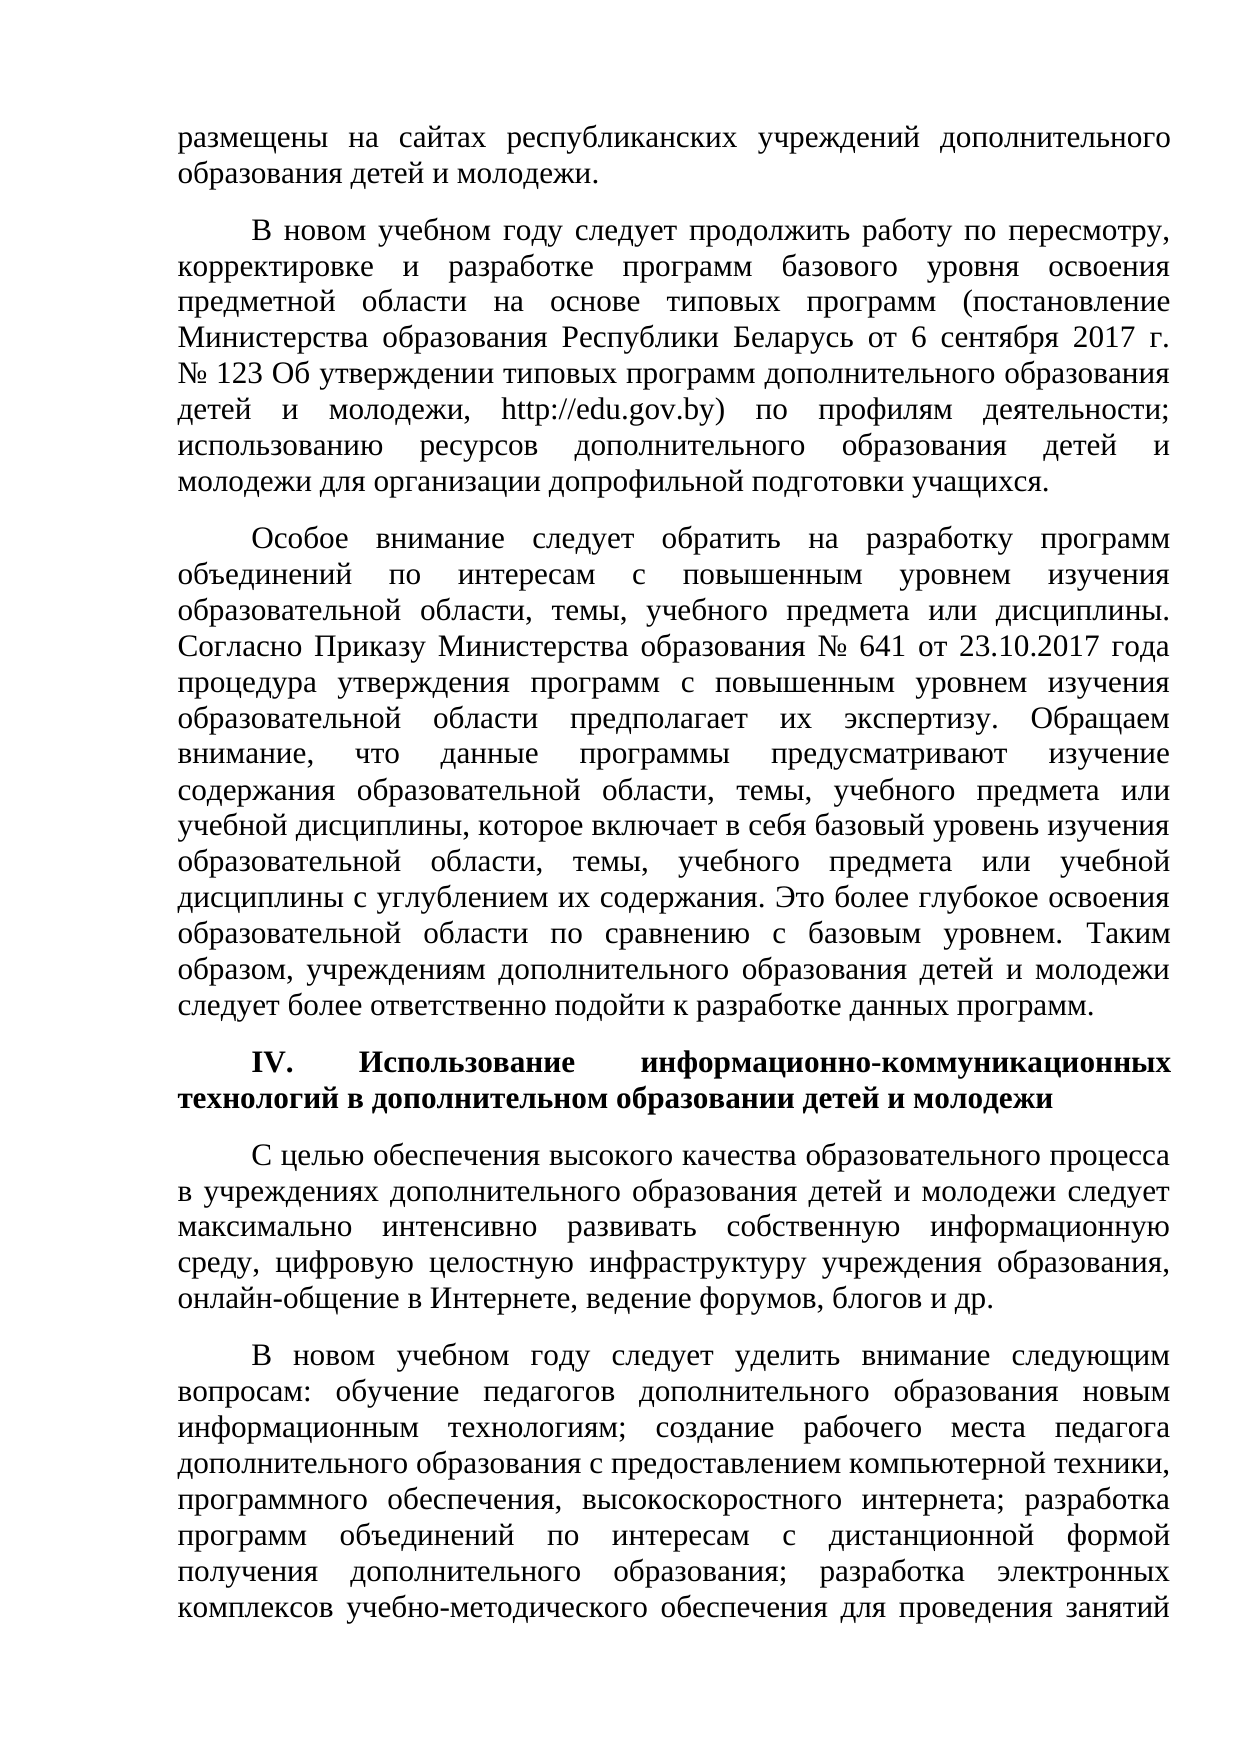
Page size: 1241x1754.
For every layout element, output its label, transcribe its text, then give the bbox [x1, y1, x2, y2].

text В новом учебном году следует продолжить работу по пересмотру, корректировке и разработке программ базового уровня освоения предметной области на основе типовых программ (постановление Министерства образования Республики Беларусь от 6 сентября 2017 г. № 123 Об утверждении типовых программ дополнительного образования детей и молодежи, http://edu.gov.by) по профилям деятельности; использованию ресурсов дополнительного образования детей и молодежи для организации допрофильной подготовки учащихся. [177, 211, 1171, 498]
text Особое внимание следует обратить на разработку программ объединений по интересам с повышенным уровнем изучения образовательной области, темы, учебного предмета или дисциплины. Согласно Приказу Министерства образования № 641 от 23.10.2017 года процедура утверждения программ с повышенным уровнем изучения образовательной области предполагает их экспертизу. Обращаем внимание, что данные программы предусматривают изучение содержания образовательной области, темы, учебного предмета или учебной дисциплины, которое включает в себя базовый уровень изучения образовательной области, темы, учебного предмета или учебной дисциплины с углублением их содержания. Это более глубокое освоения образовательной области по сравнению с базовым уровнем. Таким образом, учреждениям дополнительного образования детей и молодежи следует более ответственно подойти к разработке данных программ. [177, 519, 1171, 627]
text IV. Использование информационно-коммуникационных технологий в дополнительном образовании детей и молодежи [177, 1043, 1171, 1115]
text С целью обеспечения высокого качества образовательного процесса в учреждениях дополнительного образования детей и молодежи следует максимально интенсивно развивать собственную информационную среду, цифровую целостную инфраструктуру учреждения образования, онлайн-общение в Интернете, ведение форумов, блогов и др. [177, 1136, 1171, 1316]
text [177, 1336, 1171, 1624]
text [177, 118, 1171, 190]
text Особое внимание следует обратить на разработку программ объединений по интересам с повышенным уровнем изучения образовательной области, темы, учебного предмета или дисциплины. Согласно Приказу Министерства образования № 641 от 23.10.2017 года процедура утверждения программ с повышенным уровнем изучения образовательной области предполагает их экспертизу. Обращаем внимание, что данные программы предусматривают изучение содержания образовательной области, темы, учебного предмета или учебной дисциплины, которое включает в себя базовый уровень изучения образовательной области, темы, учебного предмета или учебной дисциплины с углублением их содержания. Это более глубокое освоения образовательной области по сравнению с базовым уровнем. Таким образом, учреждениям дополнительного образования детей и молодежи следует более ответственно подойти к разработке данных программ. [177, 914, 1171, 1022]
